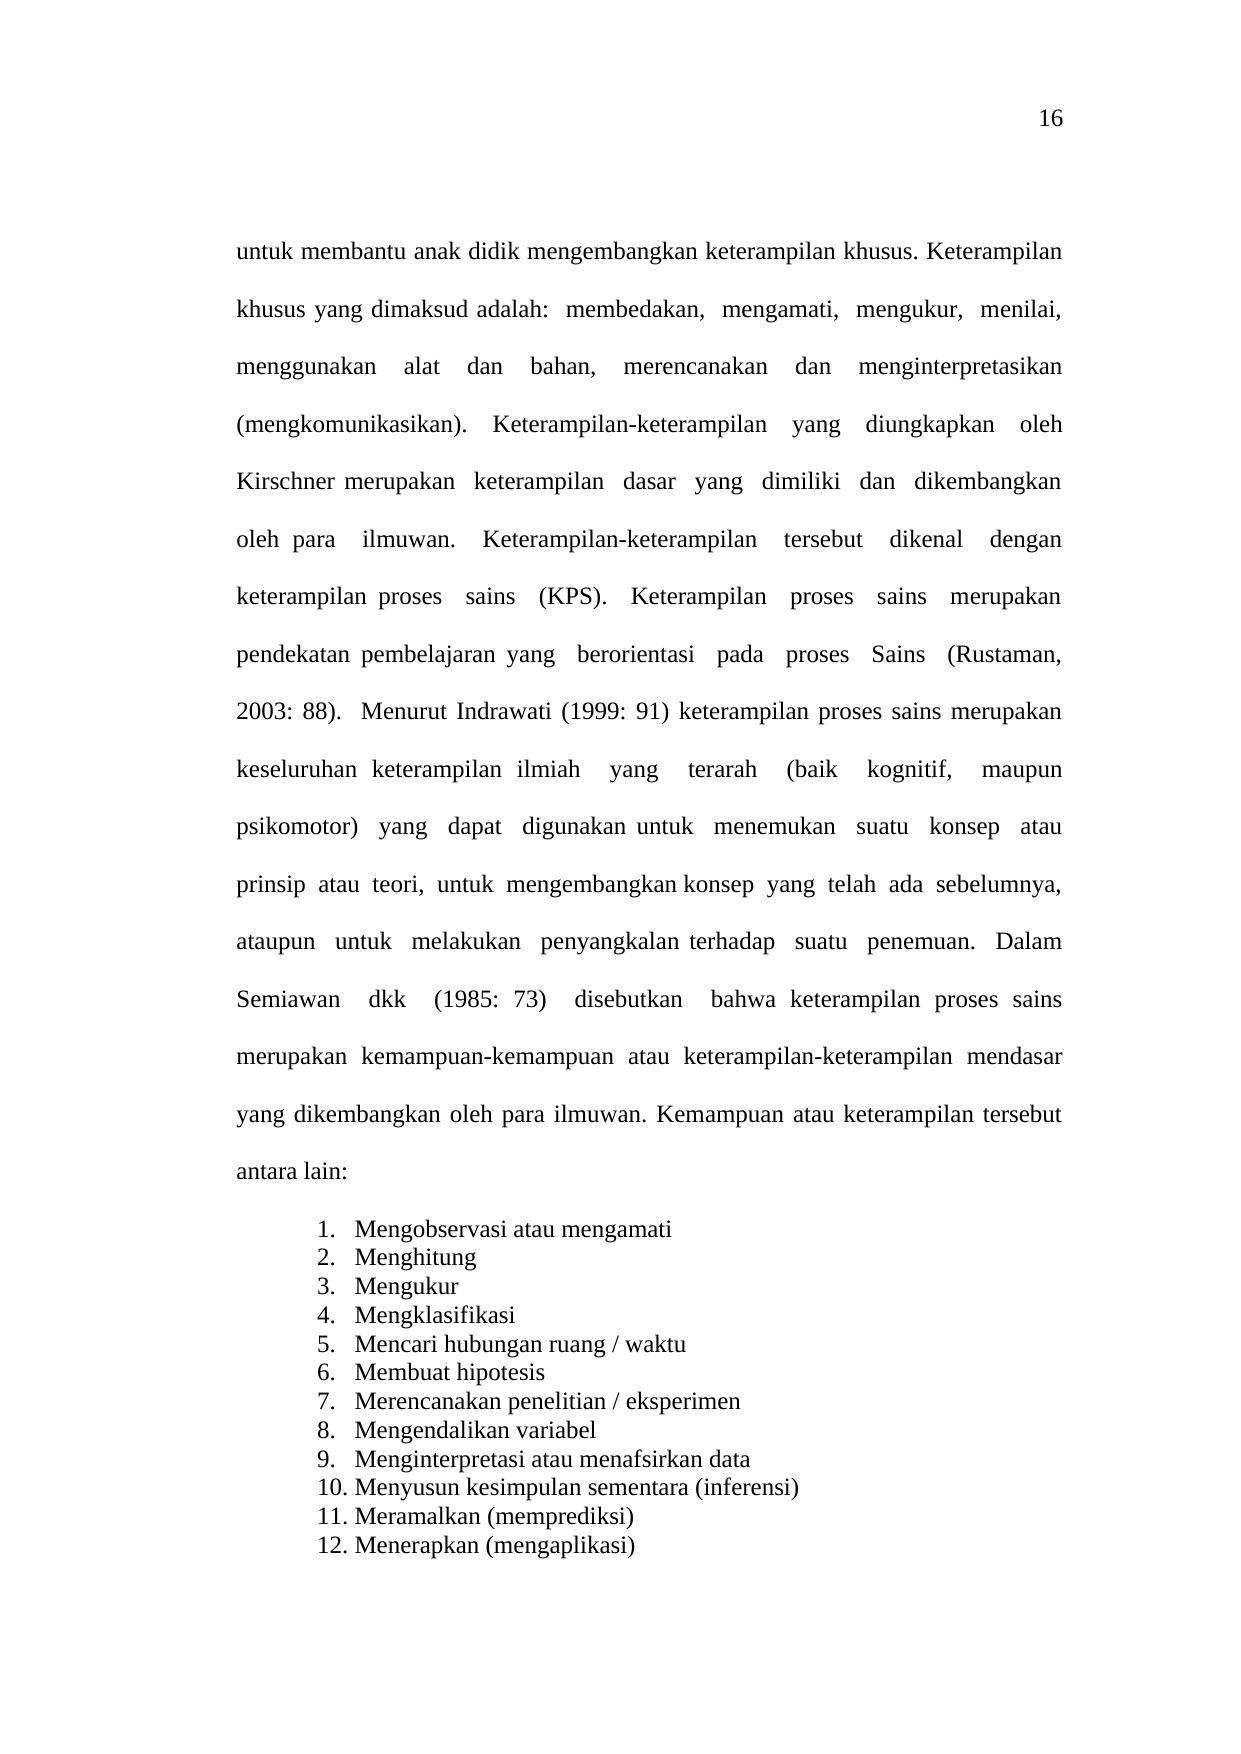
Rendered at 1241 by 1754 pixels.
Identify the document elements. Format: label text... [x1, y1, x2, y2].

list Membuat hipotesis [317, 1357, 1063, 1386]
list Meramalkan (memprediksi) [317, 1501, 1063, 1530]
list Menyusun kesimpulan sementara (inferensi) [317, 1472, 1063, 1501]
list Menginterpretasi atau menafsirkan data [317, 1444, 1063, 1472]
list Mengklasifikasi [317, 1300, 1063, 1329]
list Mencari hubungan ruang / waktu [317, 1329, 1063, 1357]
list Mengendalikan variabel [317, 1415, 1063, 1444]
list Mengukur [317, 1271, 1063, 1300]
list Menghitung [317, 1242, 1063, 1271]
list Menerapkan (mengaplikasi) [317, 1530, 1063, 1559]
list Mengobservasi atau mengamati [317, 1214, 1063, 1242]
list Merencanakan penelitian / eksperimen [317, 1386, 1063, 1415]
